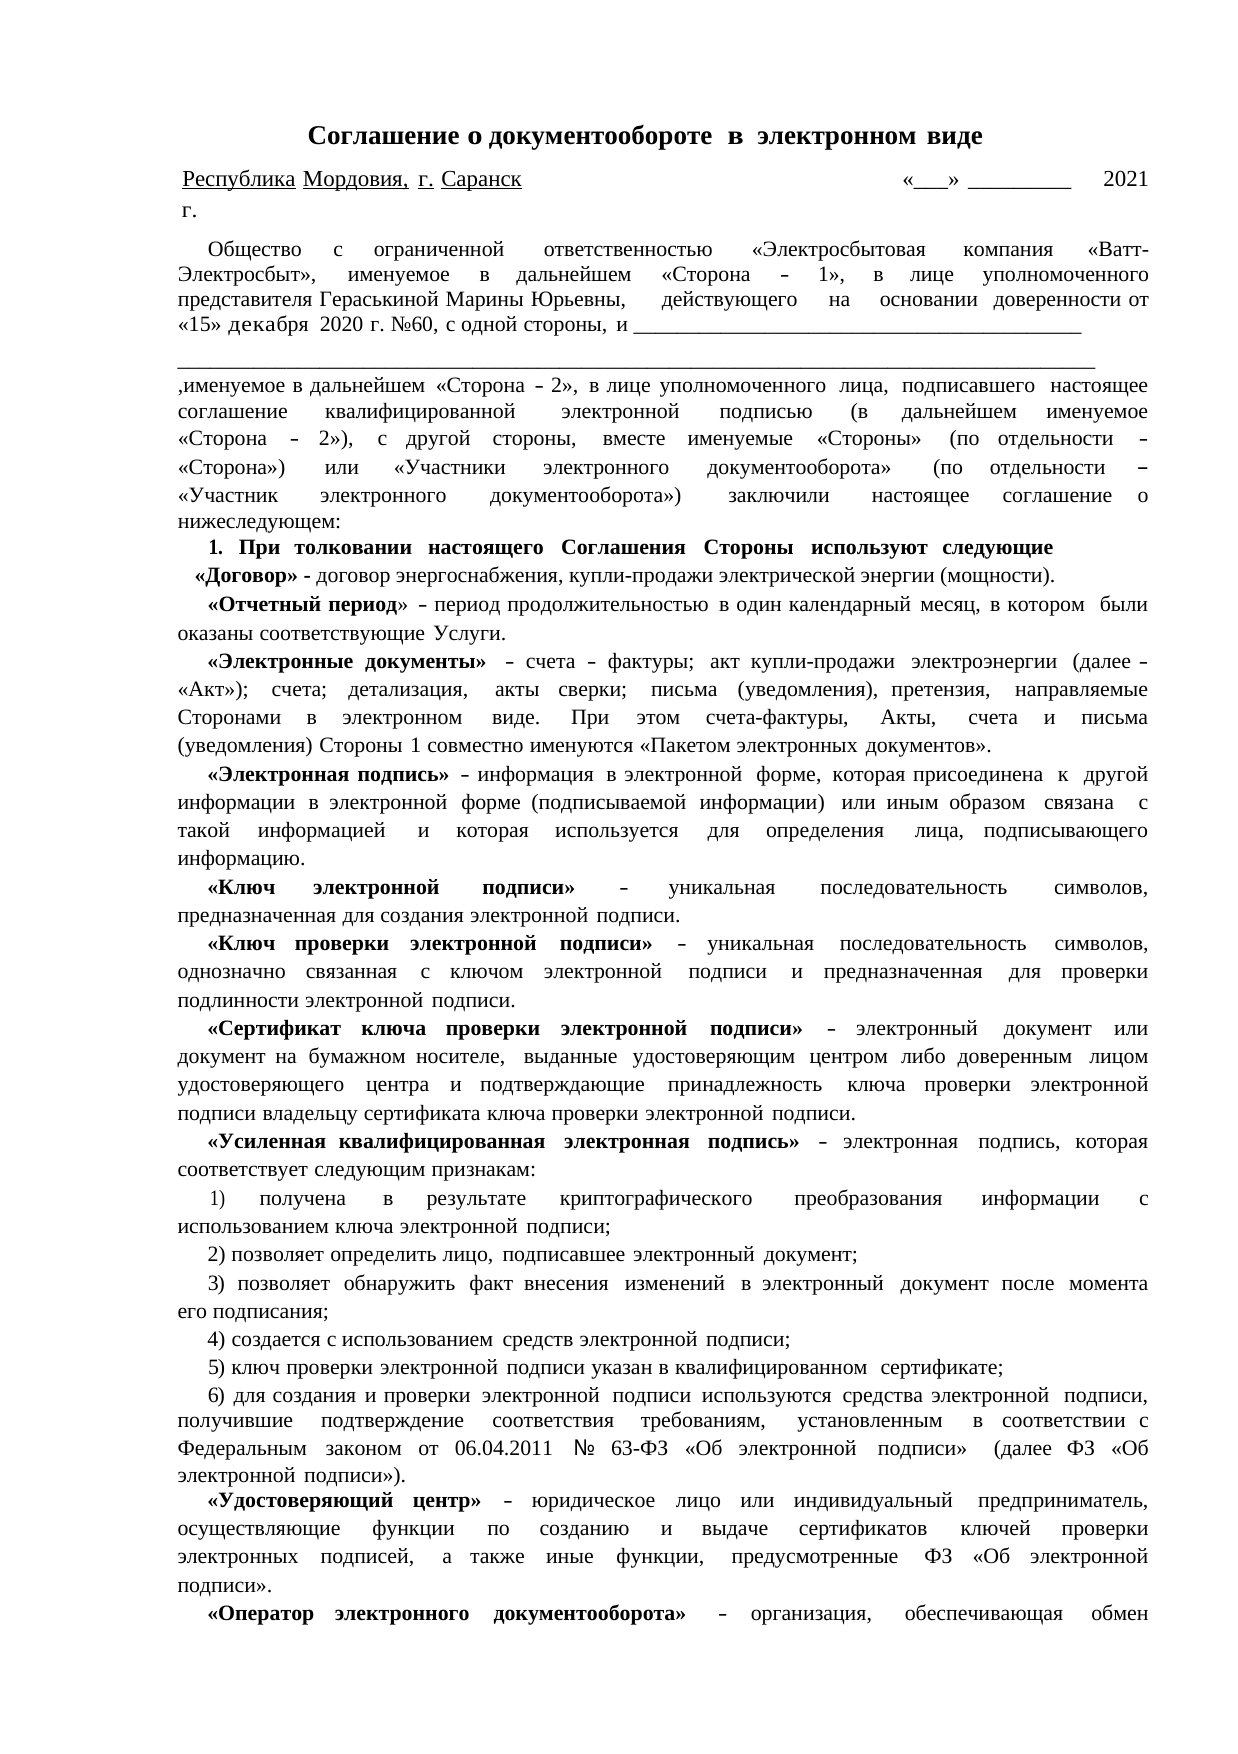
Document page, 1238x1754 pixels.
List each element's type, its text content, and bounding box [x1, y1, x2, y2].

text Республика Мордовия, г. Саранск «___» _________ 2021 г. [182, 165, 1149, 222]
text Общество с ограниченной ответственностью «Электросбытовая компания «Ватт- Электросбыт», именуемое в дальнейшем «Сторона - 1», в лице уполномоченного представителя Гераськиной Марины Юрьевны, действующего на основании доверенности от «15» декабря 2020 г. №60, с одной стороны, и _________________________________________ [178, 236, 1149, 337]
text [177, 1600, 1148, 1625]
text «Отчетный период» - период продолжительностью в один календарный месяц, в котором были оказаны соответствующие Услуги. [177, 591, 1148, 645]
text 4) создается с использованием средств электронной подписи; [177, 1326, 1149, 1351]
text «Удостоверяющий центр» - юридическое лицо или индивидуальный предприниматель, осуществляющие функции по созданию и выдаче сертификатов ключей проверки электронных подписей, а также иные функции, предусмотренные ФЗ «Об электронной подписи». [177, 1487, 1148, 1597]
text 5) ключ проверки электронной подписи указан в квалифицированном сертификате; [177, 1354, 1149, 1379]
text 2) позволяет определить лицо, подписавшее электронный документ; [177, 1241, 1149, 1266]
text «Сертификат ключа проверки электронной подписи» - электронный документ или документ на бумажном носителе, выданные удостоверяющим центром либо доверенным лицом удостоверяющего центра и подтверждающие принадлежность ключа проверки электронной подписи владельцу сертификата ключа проверки электронной подписи. [177, 1015, 1148, 1125]
text 6) для создания и проверки электронной подписи используются средства электронной подписи, получившие подтверждение соответствия требованиям, установленным в соответствии с Федеральным законом от 06.04.2011 № 63-ФЗ «Об электронной подписи» (далее ФЗ «Об электронной подписи»). [177, 1382, 1148, 1487]
text «Договор» - договор энергоснабжения, купли-продажи электрической энергии (мощности). [177, 562, 1149, 587]
text «Электронная подпись» - информация в электронной форме, которая присоединена к другой информации в электронной форме (подписываемой информации) или иным образом связана с такой информацией и которая используется для определения лица, подписывающего информацию. [177, 761, 1148, 871]
text «Электронные документы» - счета - фактуры; акт купли-продажи электроэнергии (далее - «Акт»); счета; детализация, акты сверки; письма (уведомления), претензия, направляемые Сторонами в электронном виде. При этом счета-фактуры, Акты, счета и письма (уведомления) Стороны 1 совместно именуются «Пакетом электронных документов». [177, 648, 1148, 758]
text 3) позволяет обнаружить факт внесения изменений в электронный документ после момента его подписания; [177, 1269, 1148, 1323]
text ,именуемое в дальнейшем «Сторона - 2», в лице уполномоченного лица, подписавшего настоящее соглашение квалифицированной электронной подписью (в дальнейшем именуемое «Сторона - 2»), с другой стороны, вместе именуемые «Стороны» (по отдельности - «Сторона») или «Участники электронного документооборота» (по отдельности – «Участник электронного документооборота») заключили настоящее соглашение о нижеследующем: [178, 372, 1148, 533]
text 1) получена в результате криптографического преобразования информации с использованием ключа электронной подписи; [177, 1184, 1148, 1238]
text ____________________________________________________________________________________ [177, 346, 1149, 371]
text «Ключ электронной подписи» - уникальная последовательность символов, предназначенная для создания электронной подписи. [177, 874, 1148, 927]
text «Усиленная квалифицированная электронная подпись» - электронная подпись, которая соответствует следующим признакам: [177, 1128, 1148, 1181]
text «Ключ проверки электронной подписи» - уникальная последовательность символов, однозначно связанная с ключом электронной подписи и предназначенная для проверки подлинности электронной подписи. [177, 930, 1148, 1012]
text 1. При толковании настоящего Соглашения Стороны используют следующие [177, 534, 1148, 559]
text Соглашение о документообороте в электронном виде [307, 119, 1149, 150]
